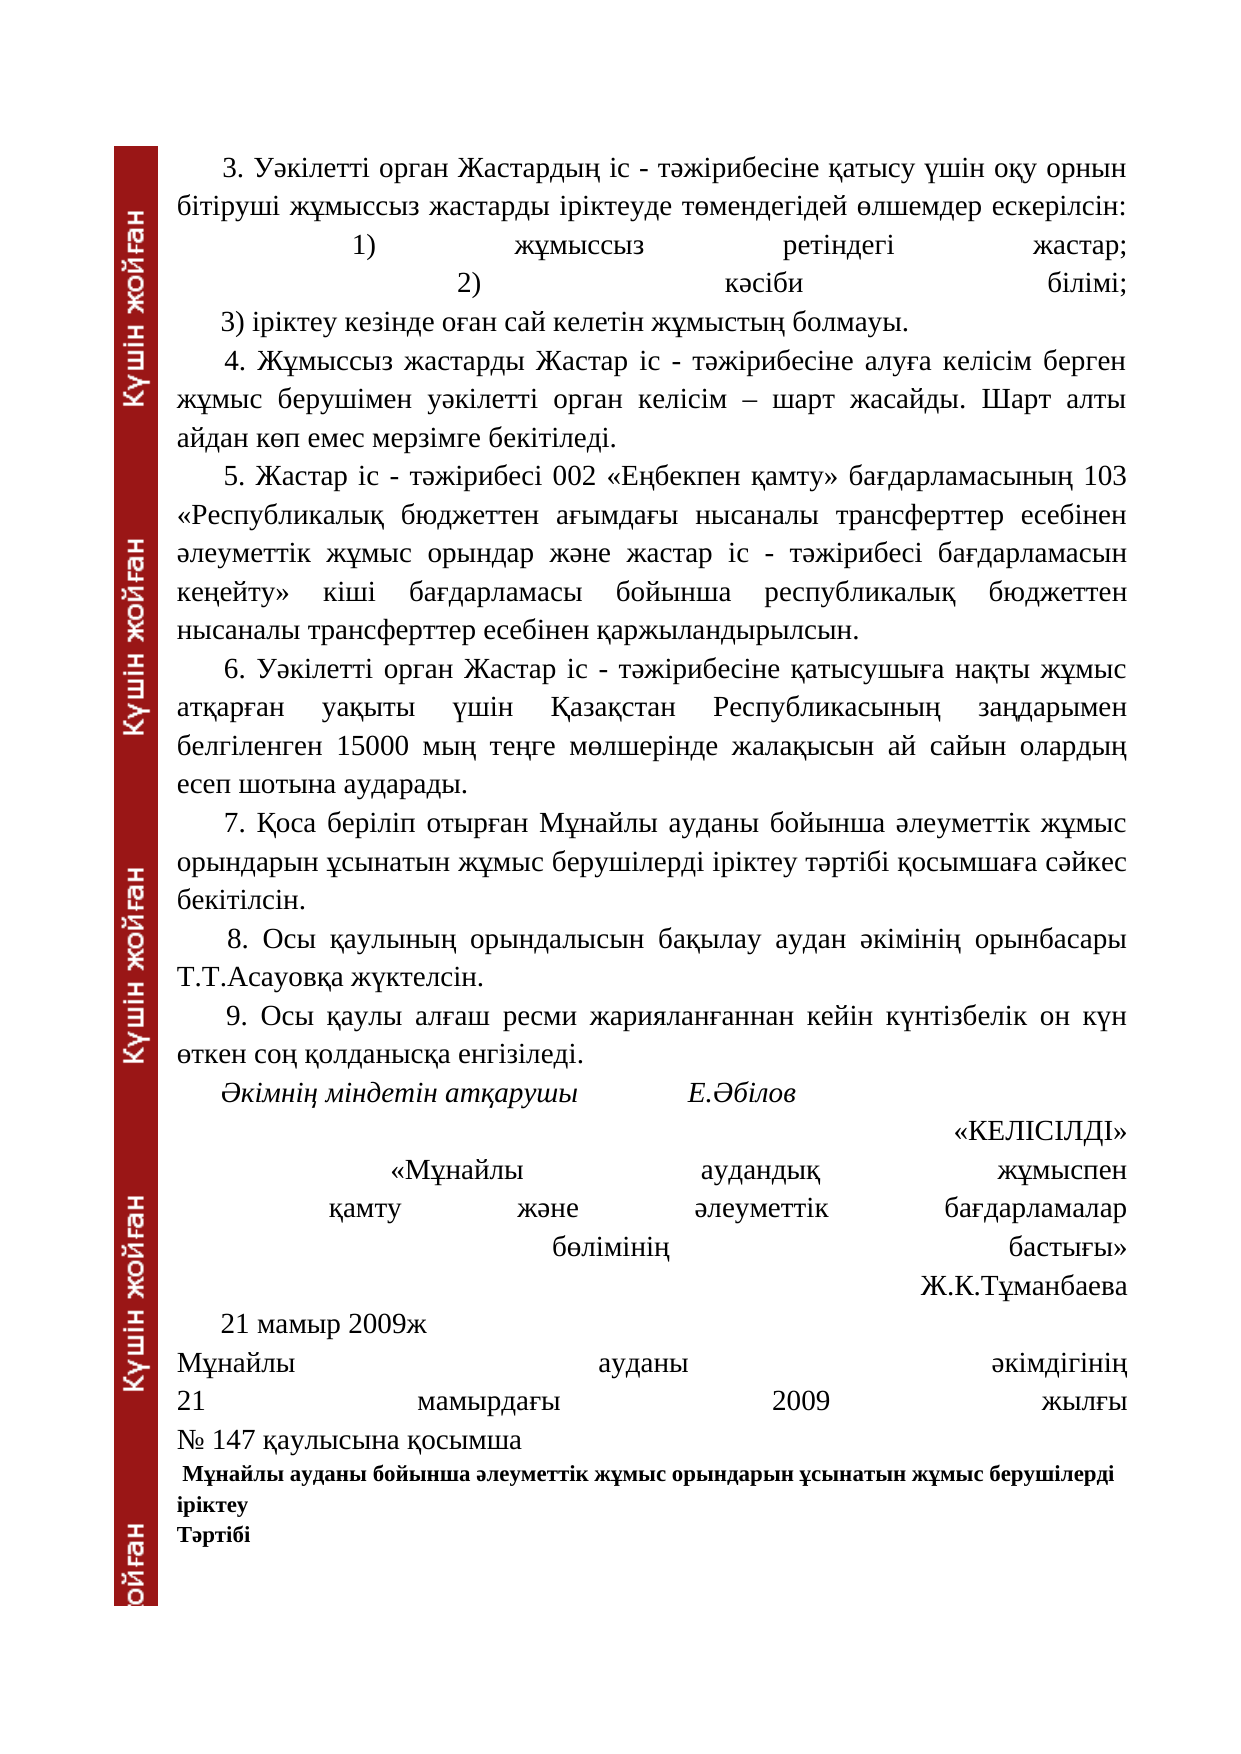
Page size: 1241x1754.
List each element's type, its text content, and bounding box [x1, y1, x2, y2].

picture [114, 646, 158, 651]
picture [114, 453, 158, 458]
picture [114, 1340, 158, 1345]
picture [114, 338, 158, 343]
picture [114, 146, 158, 150]
text 3. Уәкілетті орган Жастардың іс - тәжірибесіне қатысу үшін оқу орнын бітіруші жұмыссыз жастарды іріктеуде төмендегідей өлшемдер ескерілсін: 1) жұмыссыз ретіндегі жастар; 2) кәсіби білімі; 3) іріктеу кезінде оған сай келетін жұмыстың болмауы. [112, 150, 1128, 338]
text 7. Қоса беріліп отырған Мұнайлы ауданы бойынша әлеуметтік жұмыс орындарын ұсынатын жұмыс берушілерді іріктеу тәртібі қосымшаға сәйкес бекітілсін. [112, 805, 1128, 916]
picture [114, 1455, 158, 1460]
text 4. Жұмыссыз жастарды Жастар іс - тәжірибесіне алуға келісім берген жұмыс берушімен уәкілетті орган келісім – шарт жасайды. Шарт алты айдан көп емес мерзімге бекітіледі. [112, 343, 1128, 453]
picture [114, 1070, 158, 1075]
text 6. Уәкілетті орган Жастар іс - тәжірибесіне қатысушыға нақты жұмыс атқарған уақыты үшін Қазақстан Республикасының заңдарымен белгіленген 15000 мың теңге мөлшерінде жалақысын ай сайын олардың есеп шотына аударады. [112, 651, 1128, 800]
text 8. Осы қаулының орындалысын бақылау аудан әкімінің орынбасары Т.Т.Асауовқа жүктелсін. [112, 921, 1128, 993]
text Мұнайлы ауданы әкімдігінің 21 мамырдағы 2009 жылғы № 147 қаулысына қосымша [112, 1345, 1128, 1455]
picture [114, 800, 158, 805]
picture [114, 916, 158, 921]
text 5. Жастар іс - тәжірибесі 002 «Еңбекпен қамту» бағдарламасының 103 «Республикалық бюджеттен ағымдағы нысаналы трансферттер есебінен әлеуметтік жұмыс орындар және жастар іс - тәжірибесі бағдарламасын кеңейту» кіші бағдарламасы бойынша республикалық бюджеттен нысаналы трансферттер есебінен қаржыландырылсын. [112, 458, 1128, 646]
text 9. Осы қаулы алғаш ресми жарияланғаннан кейін күнтізбелік он күн өткен соң қолданысқа енгізіледі. [112, 998, 1128, 1070]
picture [114, 993, 158, 998]
text Мұнайлы ауданы бойынша әлеуметтік жұмыс орындарын ұсынатын жұмыс берушілерді іріктеу Тәртібі [112, 1460, 1128, 1547]
text «КЕЛІСІЛДІ» «Мұнайлы аудандық жұмыспен қамту және әлеуметтік бағдарламалар бөлімінің бастығы» Ж.К.Тұманбаева 21 мамыр 2009ж [112, 1113, 1128, 1340]
picture [114, 1108, 158, 1113]
text Әкімнің міндетін атқарушы Е.Әбілов [112, 1075, 1128, 1108]
picture [114, 1547, 158, 1606]
